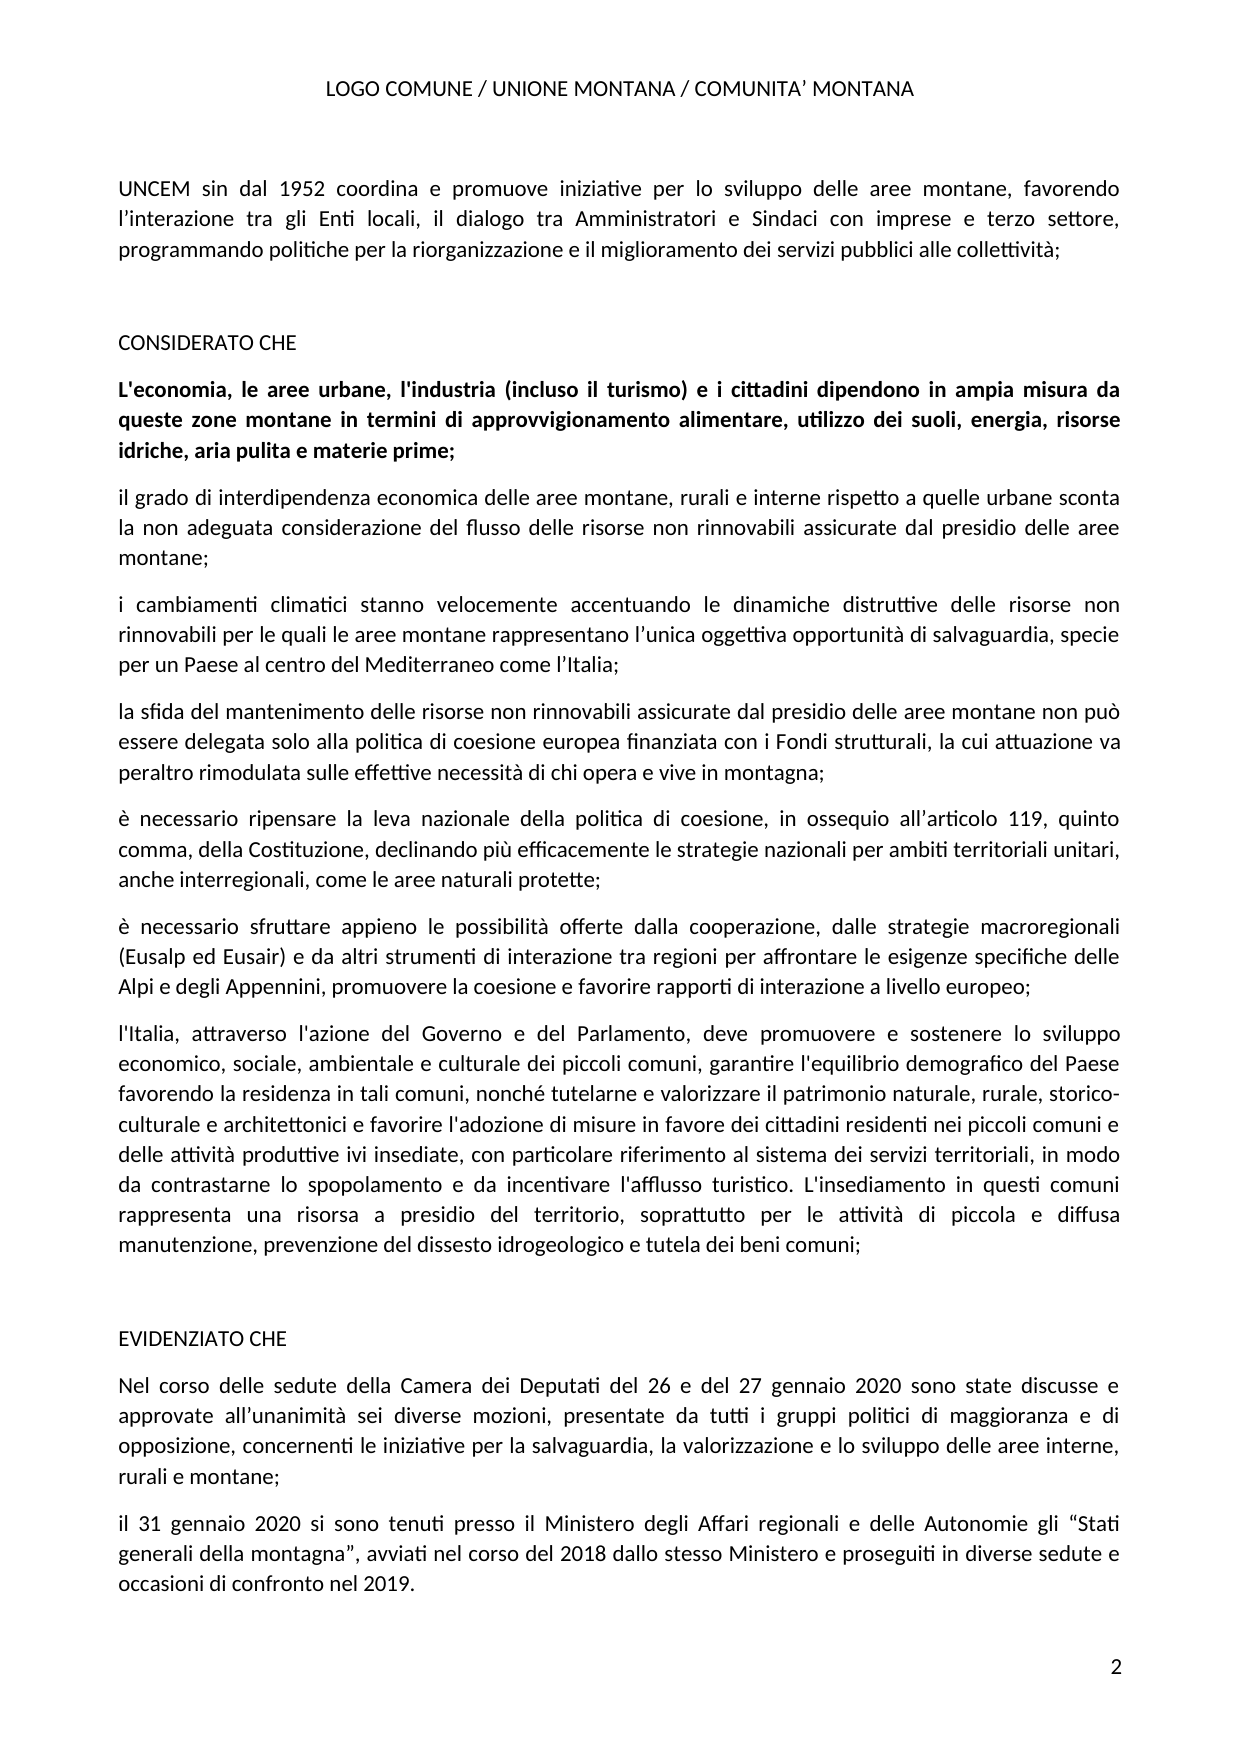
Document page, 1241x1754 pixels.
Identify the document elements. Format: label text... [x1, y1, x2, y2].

text è necessario sfruttare appieno le possibilità offerte dalla cooperazione, dalle strategie macroregionali (Eusalp ed Eusair) e da altri strumenti di interazione tra regioni per affrontare le esigenze specifiche delle Alpi e degli Appennini, promuovere la coesione e favorire rapporti di interazione a livello europeo; [118, 912, 1122, 1000]
text EVIDENZIATO CHE [118, 1324, 1122, 1352]
text i cambiamenti climatici stanno velocemente accentuando le dinamiche distruttive delle risorse non rinnovabili per le quali le aree montane rappresentano l’unica oggettiva opportunità di salvaguardia, specie per un Paese al centro del Mediterraneo come l’Italia; [118, 590, 1122, 678]
text CONSIDERATO CHE [118, 328, 1122, 357]
text Nel corso delle sedute della Camera dei Deputati del 26 e del 27 gennaio 2020 sono state discusse e approvate all’unanimità sei diverse mozioni, presentate da tutti i gruppi politici di maggioranza e di opposizione, concernenti le iniziative per la salvaguardia, la valorizzazione e lo sviluppo delle aree interne, rurali e montane; [118, 1371, 1122, 1490]
text il grado di interdipendenza economica delle aree montane, rurali e interne rispetto a quelle urbane sconta la non adeguata considerazione del flusso delle risorse non rinnovabili assicurate dal presidio delle aree montane; [118, 483, 1122, 571]
text L'economia, le aree urbane, l'industria (incluso il turismo) e i cittadini dipendono in ampia misura da queste zone montane in termini di approvvigionamento alimentare, utilizzo dei suoli, energia, risorse idriche, aria pulita e materie prime; [118, 375, 1122, 464]
text UNCEM sin dal 1952 coordina e promuove iniziative per lo sviluppo delle aree montane, favorendo l’interazione tra gli Enti locali, il dialogo tra Amministratori e Sindaci con imprese e terzo settore, programmando politiche per la riorganizzazione e il miglioramento dei servizi pubblici alle collettività; [118, 174, 1122, 263]
text il 31 gennaio 2020 si sono tenuti presso il Ministero degli Affari regionali e delle Autonomie gli “Stati generali della montagna”, avviati nel corso del 2018 dallo stesso Ministero e proseguiti in diverse sedute e occasioni di confronto nel 2019. [118, 1509, 1122, 1597]
text la sfida del mantenimento delle risorse non rinnovabili assicurate dal presidio delle aree montane non può essere delegata solo alla politica di coesione europea finanziata con i Fondi strutturali, la cui attuazione va peraltro rimodulata sulle effettive necessità di chi opera e vive in montagna; [118, 697, 1122, 786]
text l'Italia, attraverso l'azione del Governo e del Parlamento, deve promuovere e sostenere lo sviluppo economico, sociale, ambientale e culturale dei piccoli comuni, garantire l'equilibrio demografico del Paese favorendo la residenza in tali comuni, nonché tutelarne e valorizzare il patrimonio naturale, rurale, storico-culturale e architettonici e favorire l'adozione di misure in favore dei cittadini residenti nei piccoli comuni e delle attività produttive ivi insediate, con particolare riferimento al sistema dei servizi territoriali, in modo da contrastarne lo spopolamento e da incentivare l'afflusso turistico. L'insediamento in questi comuni rappresenta una risorsa a presidio del territorio, soprattutto per le attività di piccola e diffusa manutenzione, prevenzione del dissesto idrogeologico e tutela dei beni comuni; [118, 1019, 1122, 1259]
text è necessario ripensare la leva nazionale della politica di coesione, in ossequio all’articolo 119, quinto comma, della Costituzione, declinando più efficacemente le strategie nazionali per ambiti territoriali unitari, anche interregionali, come le aree naturali protette; [118, 804, 1122, 893]
